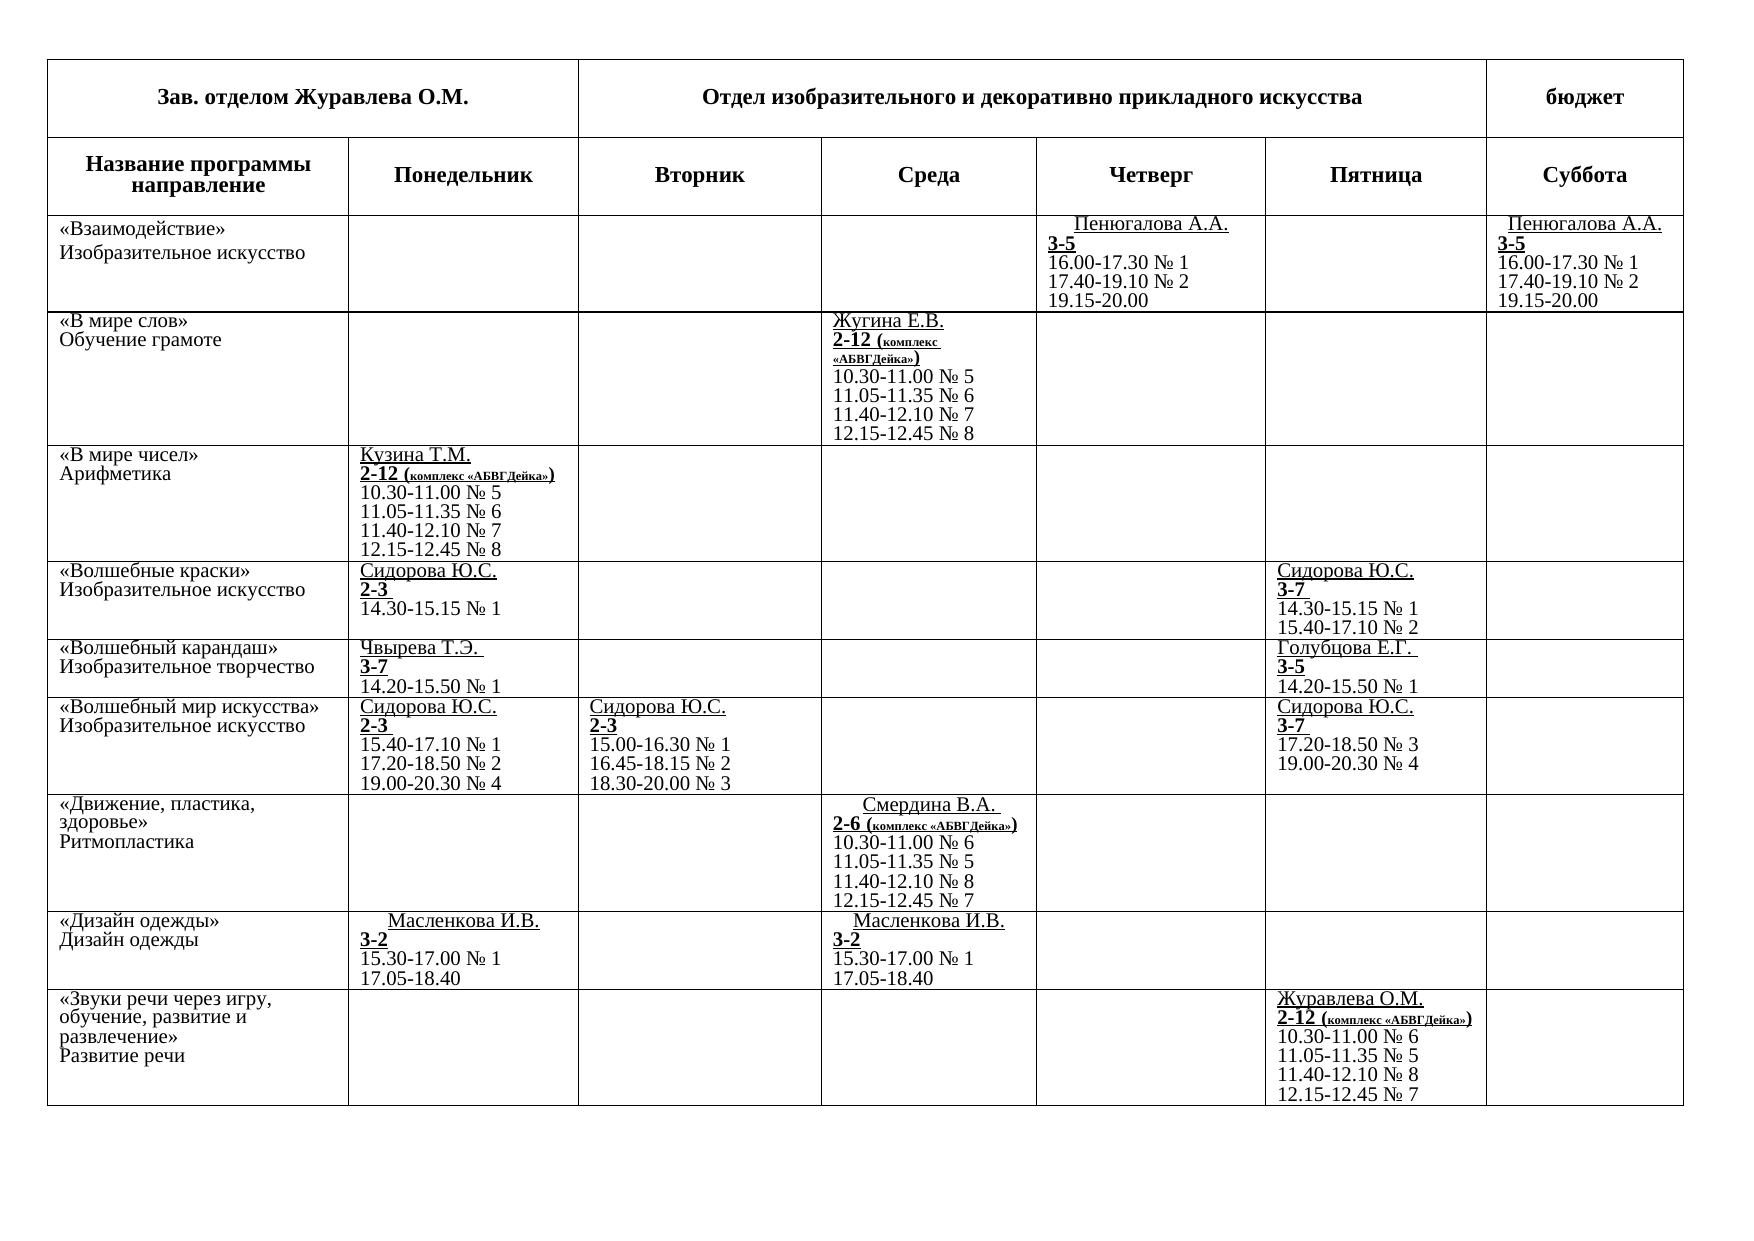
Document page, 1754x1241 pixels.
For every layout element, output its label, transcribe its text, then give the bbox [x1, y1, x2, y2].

table_cell [1266, 795, 1486, 911]
table_cell [1037, 313, 1265, 445]
table_cell Сидорова Ю.С. 3-7 17.20-18.50 № 3 19.00-20.30 № 4 [1266, 698, 1486, 794]
table_cell [579, 313, 821, 445]
table_cell [579, 446, 821, 561]
table_cell «В мире слов» Обучение грамоте [48, 313, 348, 445]
table_cell [1266, 216, 1486, 311]
table_cell [1266, 912, 1486, 989]
table_cell [1037, 990, 1265, 1105]
table_cell Кузина Т.М. 2-12 (комплекс «АБВГДейка») 10.30-11.00 № 5 11.05-11.35 № 6 11.40-12.10 № 7 12.15-12.45 № 8 [349, 446, 578, 561]
table_cell [349, 216, 578, 311]
table_cell [1266, 446, 1486, 561]
table_cell [349, 313, 578, 445]
table_cell Сидорова Ю.С. 2-3 15.40-17.10 № 1 17.20-18.50 № 2 19.00-20.30 № 4 [349, 698, 578, 794]
table_cell Среда [822, 138, 1036, 214]
table_cell [579, 640, 821, 697]
table_cell [579, 912, 821, 989]
table_cell [1037, 640, 1265, 697]
table_cell Пенюгалова А.А. 3-5 16.00-17.30 № 1 17.40-19.10 № 2 19.15-20.00 [1037, 216, 1265, 311]
table_cell Сидорова Ю.С. 2-3 14.30-15.15 № 1 [349, 562, 578, 638]
table_cell [1266, 313, 1486, 445]
table_cell «Движение, пластика, здоровье» Ритмопластика [48, 795, 348, 911]
table_cell Четверг [1037, 138, 1265, 214]
table_header Зав. отделом Журавлева О.М. [48, 60, 578, 137]
table_cell [822, 698, 1036, 794]
table_cell Масленкова И.В. 3-2 15.30-17.00 № 1 17.05-18.40 [349, 912, 578, 989]
table_cell Название программы направление [48, 138, 348, 214]
table_cell [579, 562, 821, 638]
table_cell [1037, 912, 1265, 989]
table_cell Пятница [1266, 138, 1486, 214]
table_cell Смердина В.А. 2-6 (комплекс «АБВГДейка») 10.30-11.00 № 6 11.05-11.35 № 5 11.40-12.10 № 8 12.15-12.45 № 7 [822, 795, 1036, 911]
table_cell «Взаимодействие» Изобразительное искусство [48, 216, 348, 311]
table_cell «В мире чисел» Арифметика [48, 446, 348, 561]
table_cell Вторник [579, 138, 821, 214]
table_cell [579, 216, 821, 311]
table_cell [1487, 912, 1683, 989]
table_cell Жугина Е.В. 2-12 (комплекс «АБВГДейка») 10.30-11.00 № 5 11.05-11.35 № 6 11.40-12.10 № 7 12.15-12.45 № 8 [822, 313, 1036, 445]
table_cell [822, 990, 1036, 1105]
table_cell Журавлева О.М. 2-12 (комплекс «АБВГДейка») 10.30-11.00 № 6 11.05-11.35 № 5 11.40-12.10 № 8 12.15-12.45 № 7 [1266, 990, 1486, 1105]
table_cell [1487, 562, 1683, 638]
table_cell Суббота [1487, 138, 1683, 214]
table_cell [1487, 795, 1683, 911]
table_cell [822, 446, 1036, 561]
table_cell Сидорова Ю.С. 2-3 15.00-16.30 № 1 16.45-18.15 № 2 18.30-20.00 № 3 [579, 698, 821, 794]
table_cell [1487, 698, 1683, 794]
table_cell [822, 562, 1036, 638]
table_cell [1487, 313, 1683, 445]
table_cell Масленкова И.В. 3-2 15.30-17.00 № 1 17.05-18.40 [822, 912, 1036, 989]
table_cell [349, 795, 578, 911]
table_cell [1487, 446, 1683, 561]
table_cell [822, 640, 1036, 697]
table_cell Понедельник [349, 138, 578, 214]
table_header бюджет [1487, 60, 1683, 137]
table_cell «Волшебный карандаш» Изобразительное творчество [48, 640, 348, 697]
table_cell [822, 216, 1036, 311]
table_cell [1487, 990, 1683, 1105]
table_cell [1487, 640, 1683, 697]
table_cell Сидорова Ю.С. 3-7 14.30-15.15 № 1 15.40-17.10 № 2 [1266, 562, 1486, 638]
table_cell Пенюгалова А.А. 3-5 16.00-17.30 № 1 17.40-19.10 № 2 19.15-20.00 [1487, 216, 1683, 311]
table_cell [579, 795, 821, 911]
table_cell [579, 990, 821, 1105]
table_cell [349, 990, 578, 1105]
table_cell «Волшебные краски» Изобразительное искусство [48, 562, 348, 638]
table_cell [1037, 698, 1265, 794]
table_cell Голубцова Е.Г. 3-5 14.20-15.50 № 1 [1266, 640, 1486, 697]
table_cell [1037, 446, 1265, 561]
table_header Отдел изобразительного и декоративно прикладного искусства [579, 60, 1486, 137]
table_cell «Звуки речи через игру, обучение, развитие и развлечение» Развитие речи [48, 990, 348, 1105]
table_cell [1037, 562, 1265, 638]
table_cell «Волшебный мир искусства» Изобразительное искусство [48, 698, 348, 794]
table_cell Чвырева Т.Э. 3-7 14.20-15.50 № 1 [349, 640, 578, 697]
table_cell «Дизайн одежды» Дизайн одежды [48, 912, 348, 989]
table_cell [1037, 795, 1265, 911]
